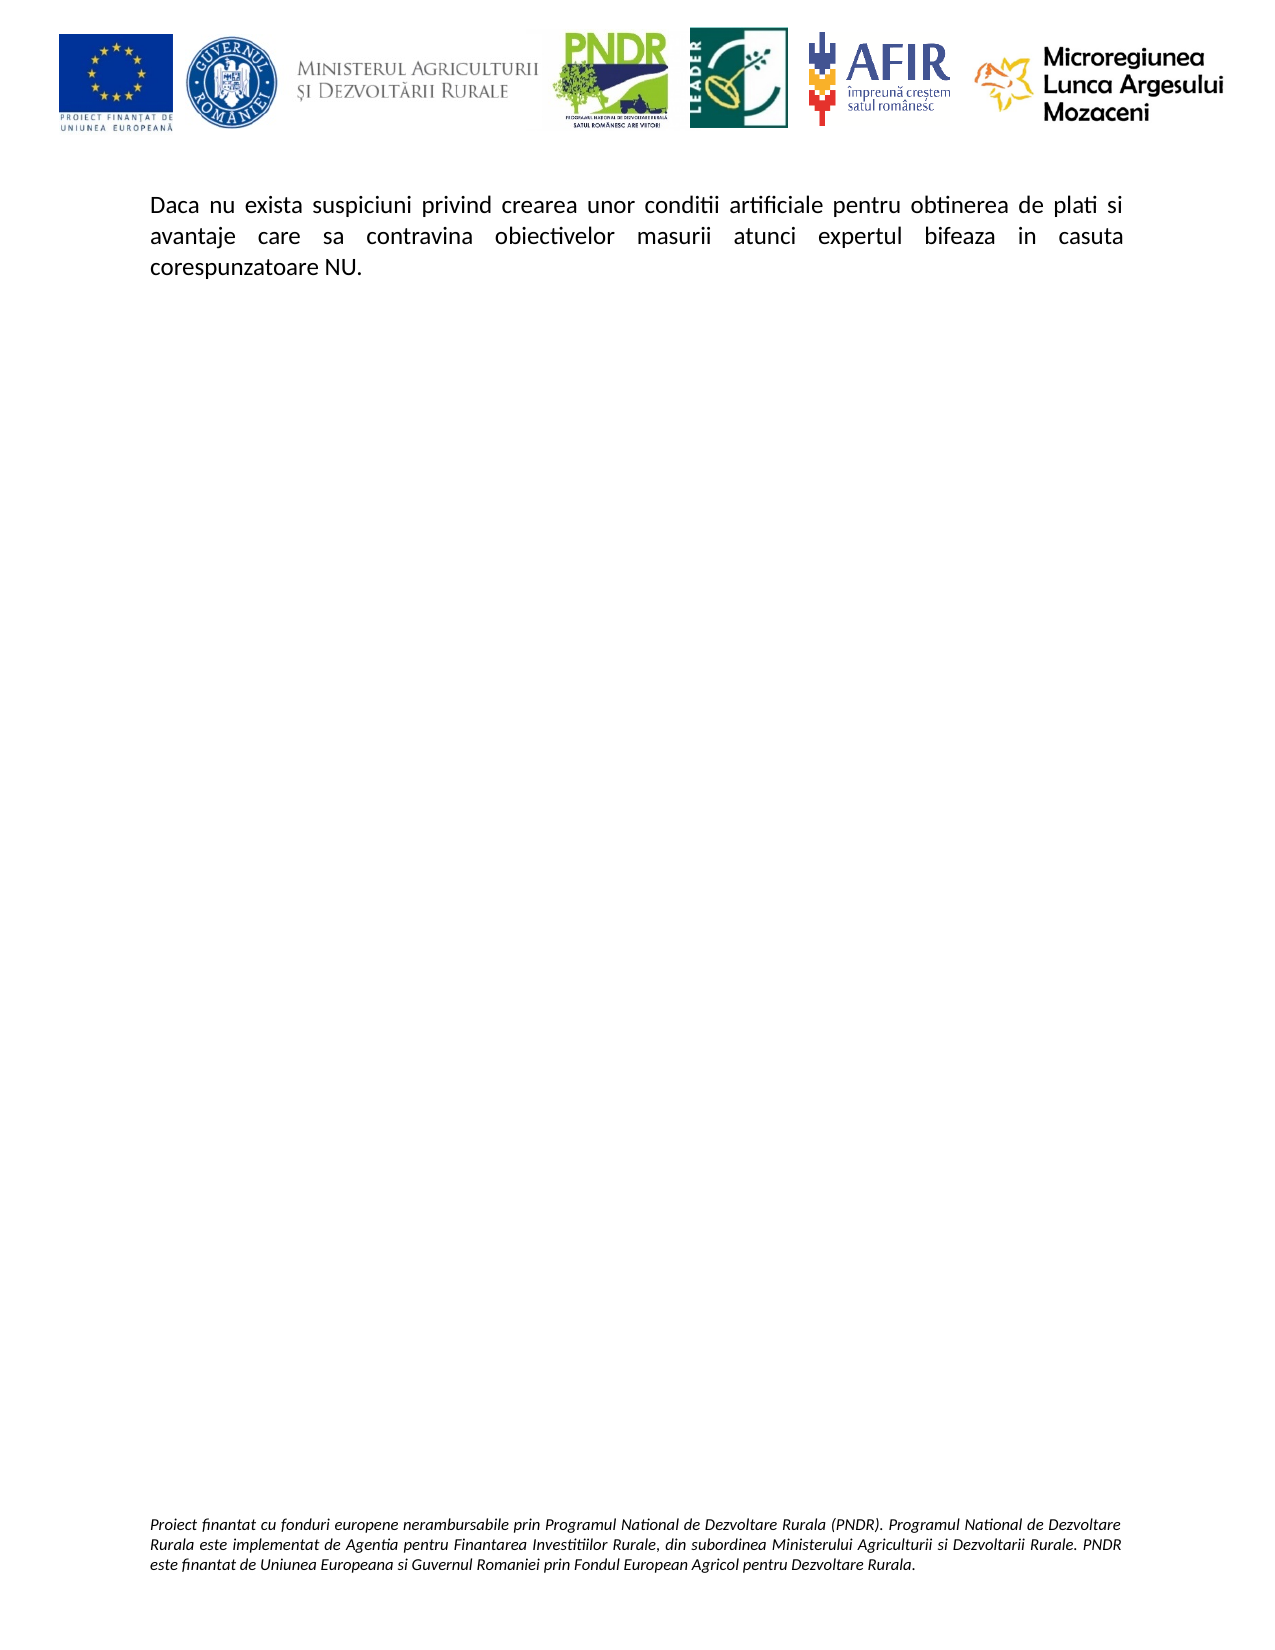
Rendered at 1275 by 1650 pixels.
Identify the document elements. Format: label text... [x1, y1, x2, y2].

text Daca nu exista suspiciuni privind crearea unor conditii artificiale pentru obtinerea de plati si avantaje care sa contravina obiectivelor masurii atunci expertul bifeaza in casuta corespunzatoare NU. [150, 189, 1125, 281]
picture [809, 32, 950, 126]
picture [964, 37, 1235, 131]
picture [59, 34, 173, 135]
picture [185, 27, 788, 131]
